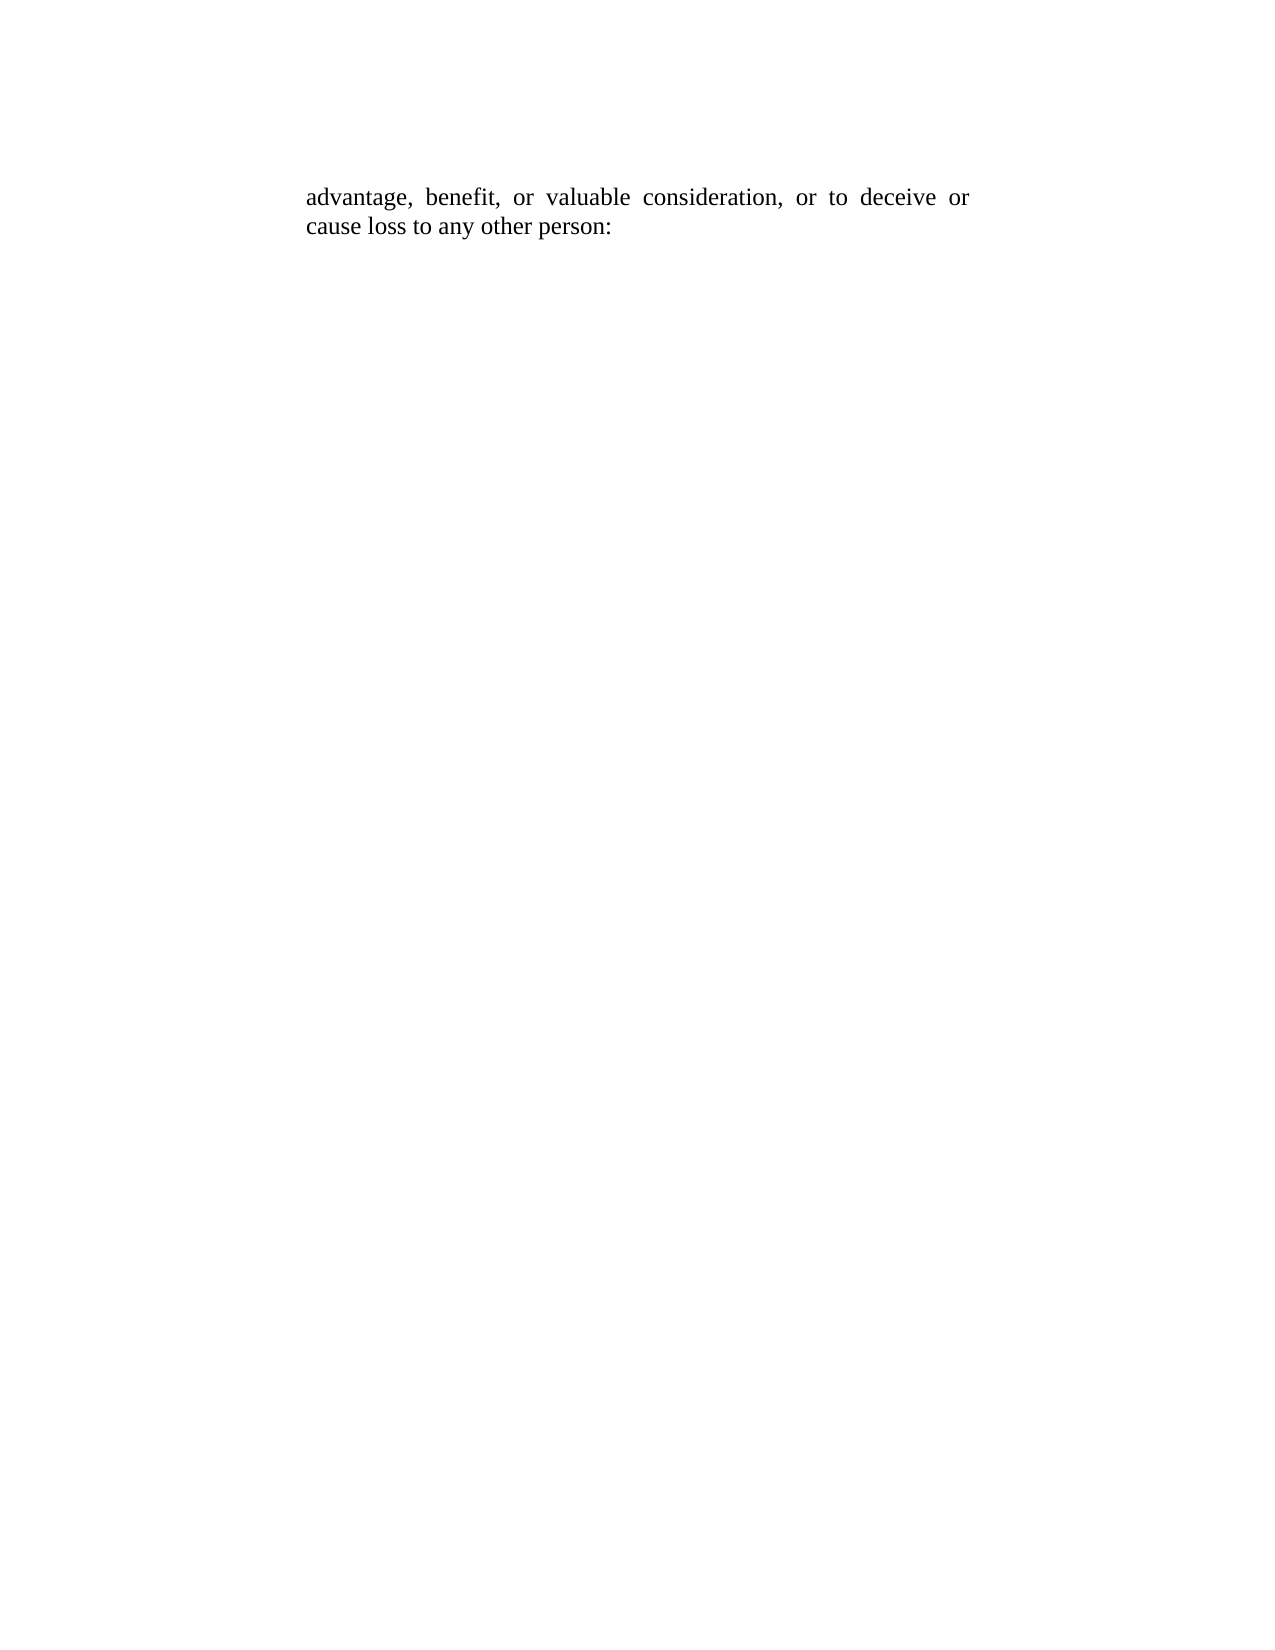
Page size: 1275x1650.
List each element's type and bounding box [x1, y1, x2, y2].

text [306, 183, 969, 240]
